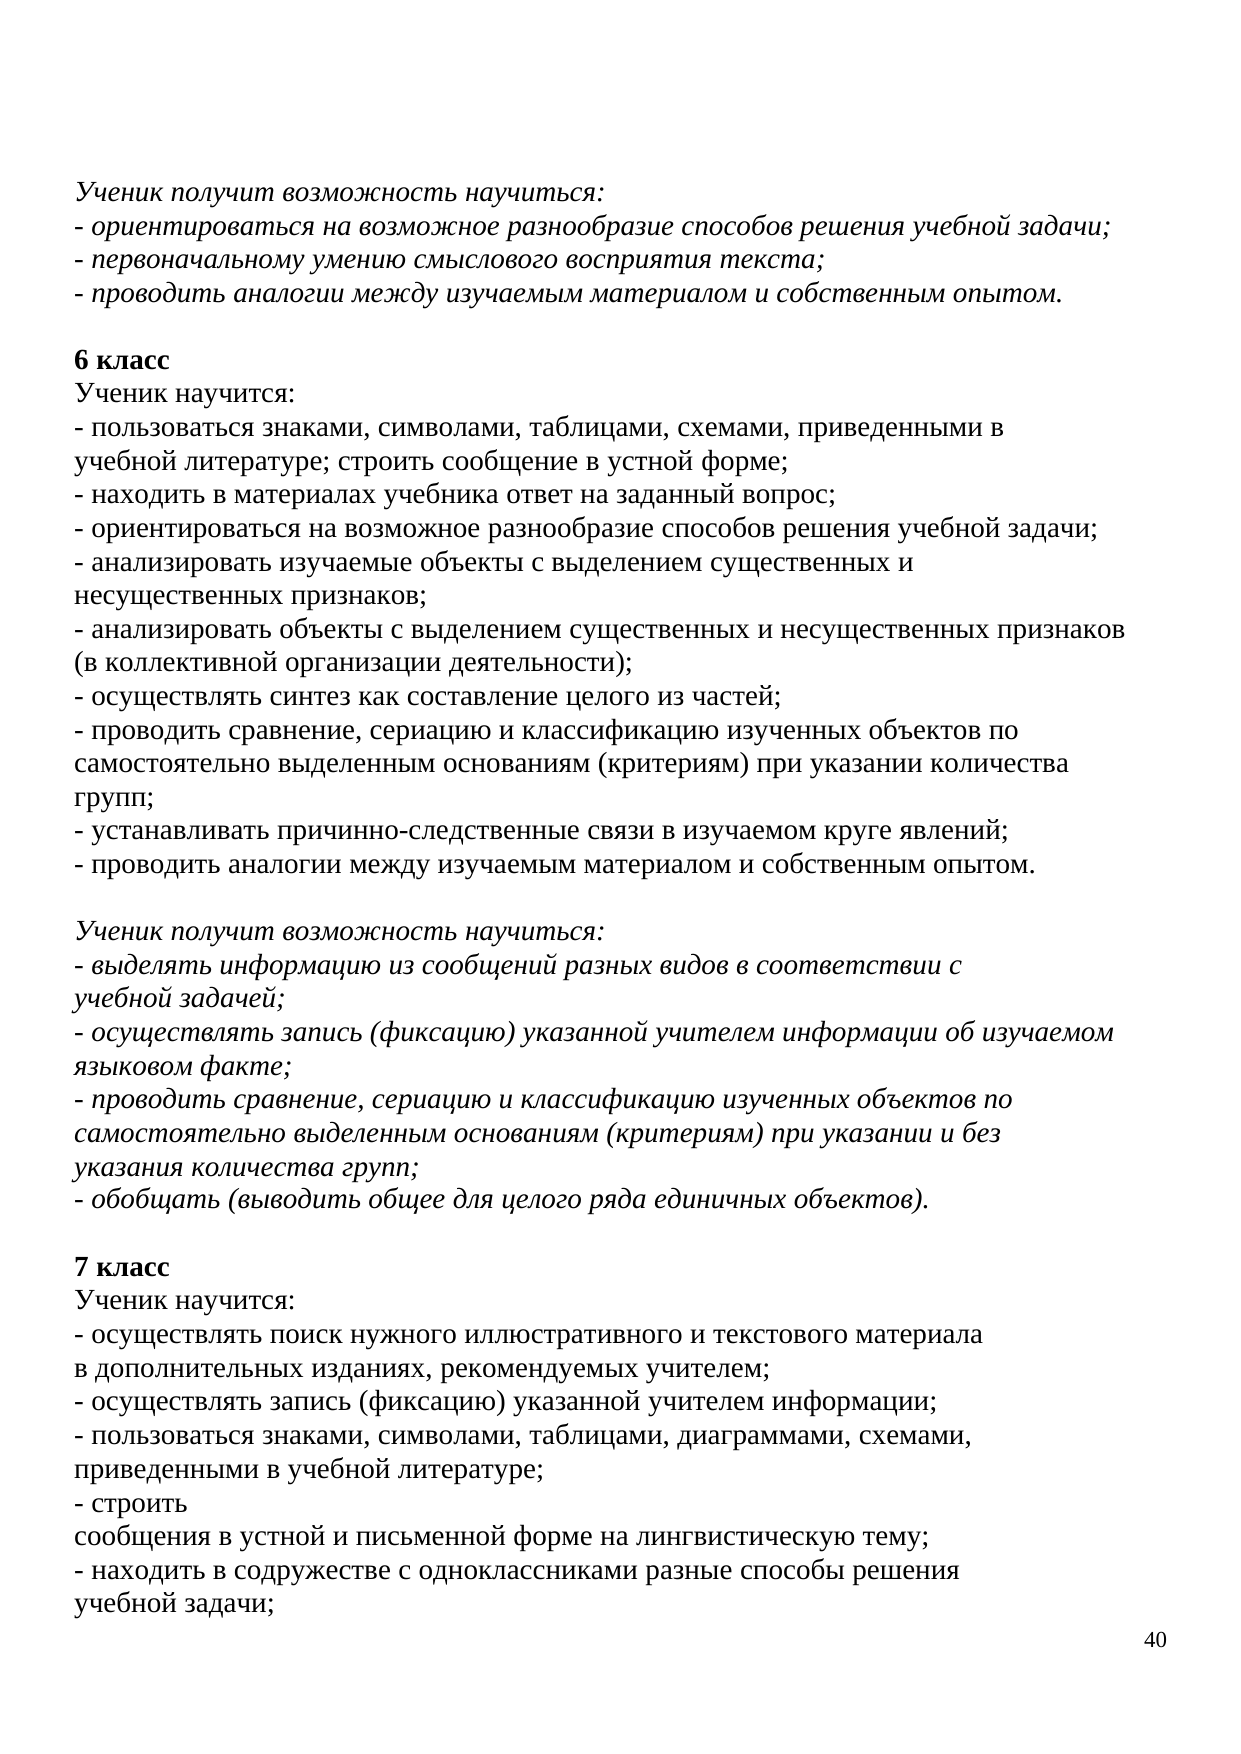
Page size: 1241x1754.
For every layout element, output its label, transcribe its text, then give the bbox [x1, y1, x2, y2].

list находить в материалах учебника ответ на заданный вопрос; [74, 477, 1240, 510]
subtitle класс [74, 1250, 1240, 1283]
text Ученик научится: [74, 1283, 1240, 1316]
list первоначальному умению смыслового восприятия текста; [74, 242, 1240, 276]
text Ученик научится: [74, 376, 1240, 409]
list проводить аналогии между изучаемым материалом и собственным опытом. [74, 276, 1240, 309]
list проводить аналогии между изучаемым материалом и собственным опытом. [74, 846, 1240, 880]
list строить [74, 1485, 1240, 1518]
list находить в содружестве с одноклассниками разные способы решения учебной задачи; [74, 1552, 1068, 1619]
text сообщения в устной и письменной форме на лингвистическую тему; [74, 1518, 1240, 1552]
list проводить сравнение, сериацию и классификацию изученных объектов по самостоятельно выделенным основаниям (критериям) при указании количества групп; [74, 712, 1156, 812]
list выделять информацию из сообщений разных видов в соответствии с учебной задачей; [74, 947, 1066, 1014]
list осуществлять запись (фиксацию) указанной учителем информации об изучаемом языковом факте; [74, 1014, 1114, 1082]
list анализировать объекты с выделением существенных и несущественных признаков (в коллективной организации деятельности); [74, 611, 1155, 678]
list анализировать изучаемые объекты с выделением существенных и несущественных признаков; [74, 544, 1129, 611]
list пользоваться знаками, символами, таблицами, диаграммами, схемами, приведенными в учебной литературе; [74, 1417, 1163, 1484]
list устанавливать причинно-следственные связи в изучаемом круге явлений; [74, 813, 1240, 846]
list осуществлять запись (фиксацию) указанной учителем информации; [74, 1384, 1240, 1417]
list ориентироваться на возможное разнообразие способов решения учебной задачи; [74, 208, 1240, 241]
text Ученик получит возможность научиться: [74, 913, 1240, 947]
list осуществлять синтез как составление целого из частей; [74, 678, 1240, 712]
list осуществлять поиск нужного иллюстративного и текстового материала в дополнительных изданиях, рекомендуемых учителем; [74, 1316, 1003, 1383]
list проводить сравнение, сериацию и классификацию изученных объектов по самостоятельно выделенным основаниям (критериям) при указании и без указания количества групп; [74, 1082, 1117, 1182]
text Ученик получит возможность научиться: [74, 174, 1240, 208]
list ориентироваться на возможное разнообразие способов решения учебной задачи; [74, 510, 1240, 544]
list пользоваться знаками, символами, таблицами, схемами, приведенными в учебной литературе; строить сообщение в устной форме; [74, 409, 1113, 477]
subtitle класс [74, 343, 1240, 376]
list обобщать (выводить общее для целого ряда единичных объектов). [74, 1182, 1240, 1216]
